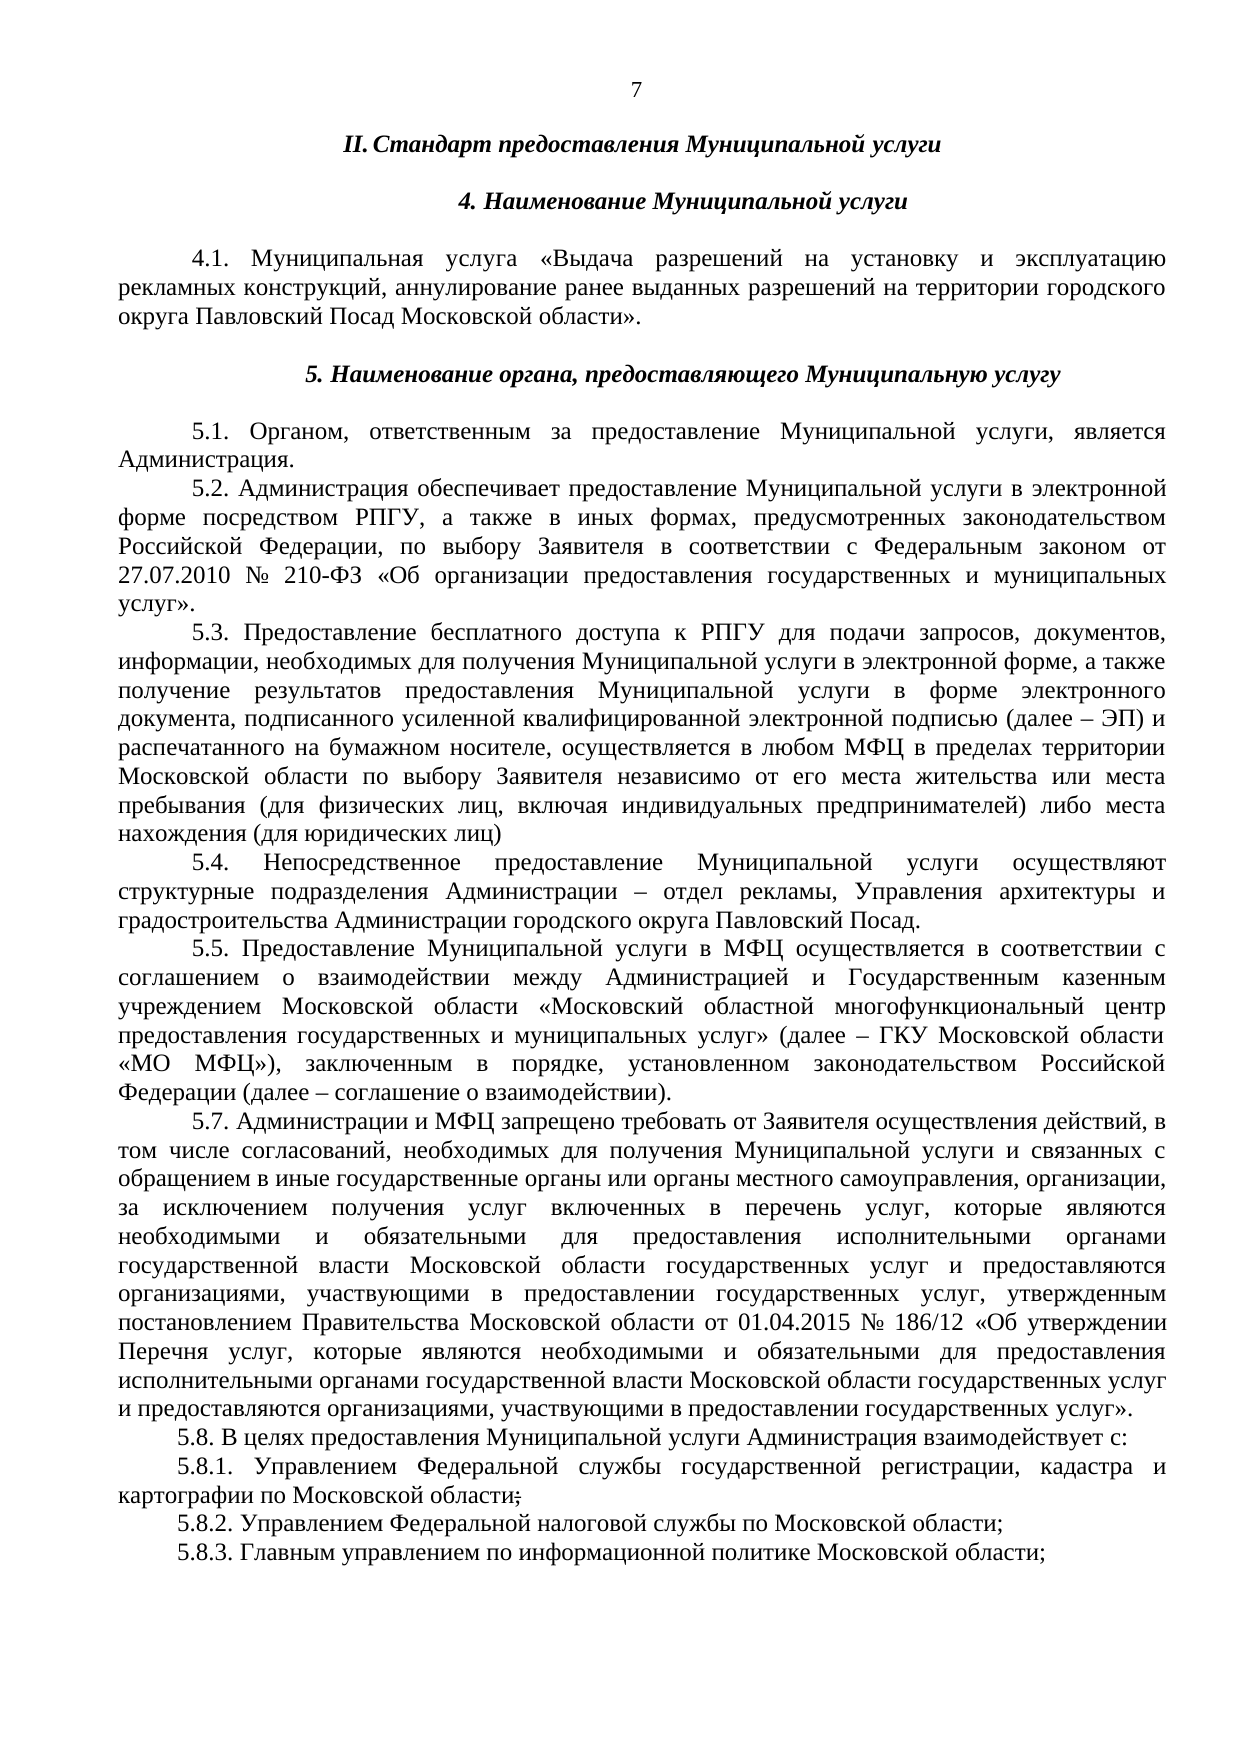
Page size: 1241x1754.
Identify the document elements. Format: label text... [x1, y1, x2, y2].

text «МО МФЦ»), заключенным в порядке, установленном законодательством Российской Федерации (далее – соглашение о взаимодействии). [118, 1048, 1166, 1106]
text 4.1. Муниципальная услуга «Выдача разрешений на установку и эксплуатацию рекламных конструкций, аннулирование ранее выданных разрешений на территории городского округа Павловский Посад Московской области». [118, 243, 1167, 329]
list Непосредственное предоставление Муниципальной услуги осуществляют структурные подразделения Администрации – отдел рекламы, Управления архитектуры и градостроительства Администрации городского округа Павловский Посад. [118, 847, 1167, 933]
list Администрация обеспечивает предоставление Муниципальной услуги в электронной форме посредством РПГУ, а также в иных формах, предусмотренных законодательством Российской Федерации, по выбору Заявителя в соответствии с Федеральным законом от 27.07.2010 № 210-ФЗ «Об организации предоставления государственных и муниципальных услуг». [118, 473, 1167, 617]
list Органом, ответственным за предоставление Муниципальной услуги, является Администрация. [118, 416, 1167, 473]
list Предоставление бесплатного доступа к РПГУ для подачи запросов, документов, информации, необходимых для получения Муниципальной услуги в электронной форме, а также получение результатов предоставления Муниципальной услуги в форме электронного документа, подписанного усиленной квалифицированной электронной подписью (далее – ЭП) и распечатанного на бумажном носителе, осуществляется в любом МФЦ в пределах территории Московской области по выбору Заявителя независимо от его места жительства или места пребывания (для физических лиц, включая индивидуальных предпринимателей) либо места нахождения (для юридических лиц) [118, 617, 1167, 847]
list Главным управлением по информационной политике Московской области; [177, 1537, 1196, 1566]
subtitle Наименование Муниципальной услуги [458, 186, 1196, 215]
list Управлением Федеральной службы государственной регистрации, кадастра и картографии по Московской области; [118, 1451, 1167, 1508]
list В целях предоставления Муниципальной услуги Администрация взаимодействует с: [177, 1422, 1196, 1451]
list Администрации и МФЦ запрещено требовать от Заявителя осуществления действий, в том числе согласований, необходимых для получения Муниципальной услуги и связанных с обращением в иные государственные органы или органы местного самоуправления, организации, за исключением получения услуг включенных в перечень услуг, которые являются необходимыми и обязательными для предоставления исполнительными органами государственной власти Московской области государственных услуг и предоставляются организациями, участвующими в предоставлении государственных услуг, утвержденным постановлением Правительства Московской области от 01.04.2015 № 186/12 «Об утверждении Перечня услуг, которые являются необходимыми и обязательными для предоставления исполнительными органами государственной власти Московской области государственных услуг и предоставляются организациями, участвующими в предоставлении государственных услуг». [118, 1106, 1167, 1422]
list Предоставление Муниципальной услуги в МФЦ осуществляется в соответствии с соглашением о взаимодействии между Администрацией и Государственным казенным учреждением Московской области «Московский областной многофункциональный центр предоставления государственных и муниципальных услуг» (далее – ГКУ Московской области [118, 933, 1167, 1048]
subtitle Наименование органа, предоставляющего Муниципальную услугу [305, 359, 1196, 388]
subtitle Стандарт предоставления Муниципальной услуги [343, 129, 1196, 157]
list Управлением Федеральной налоговой службы по Московской области; [177, 1508, 1196, 1537]
